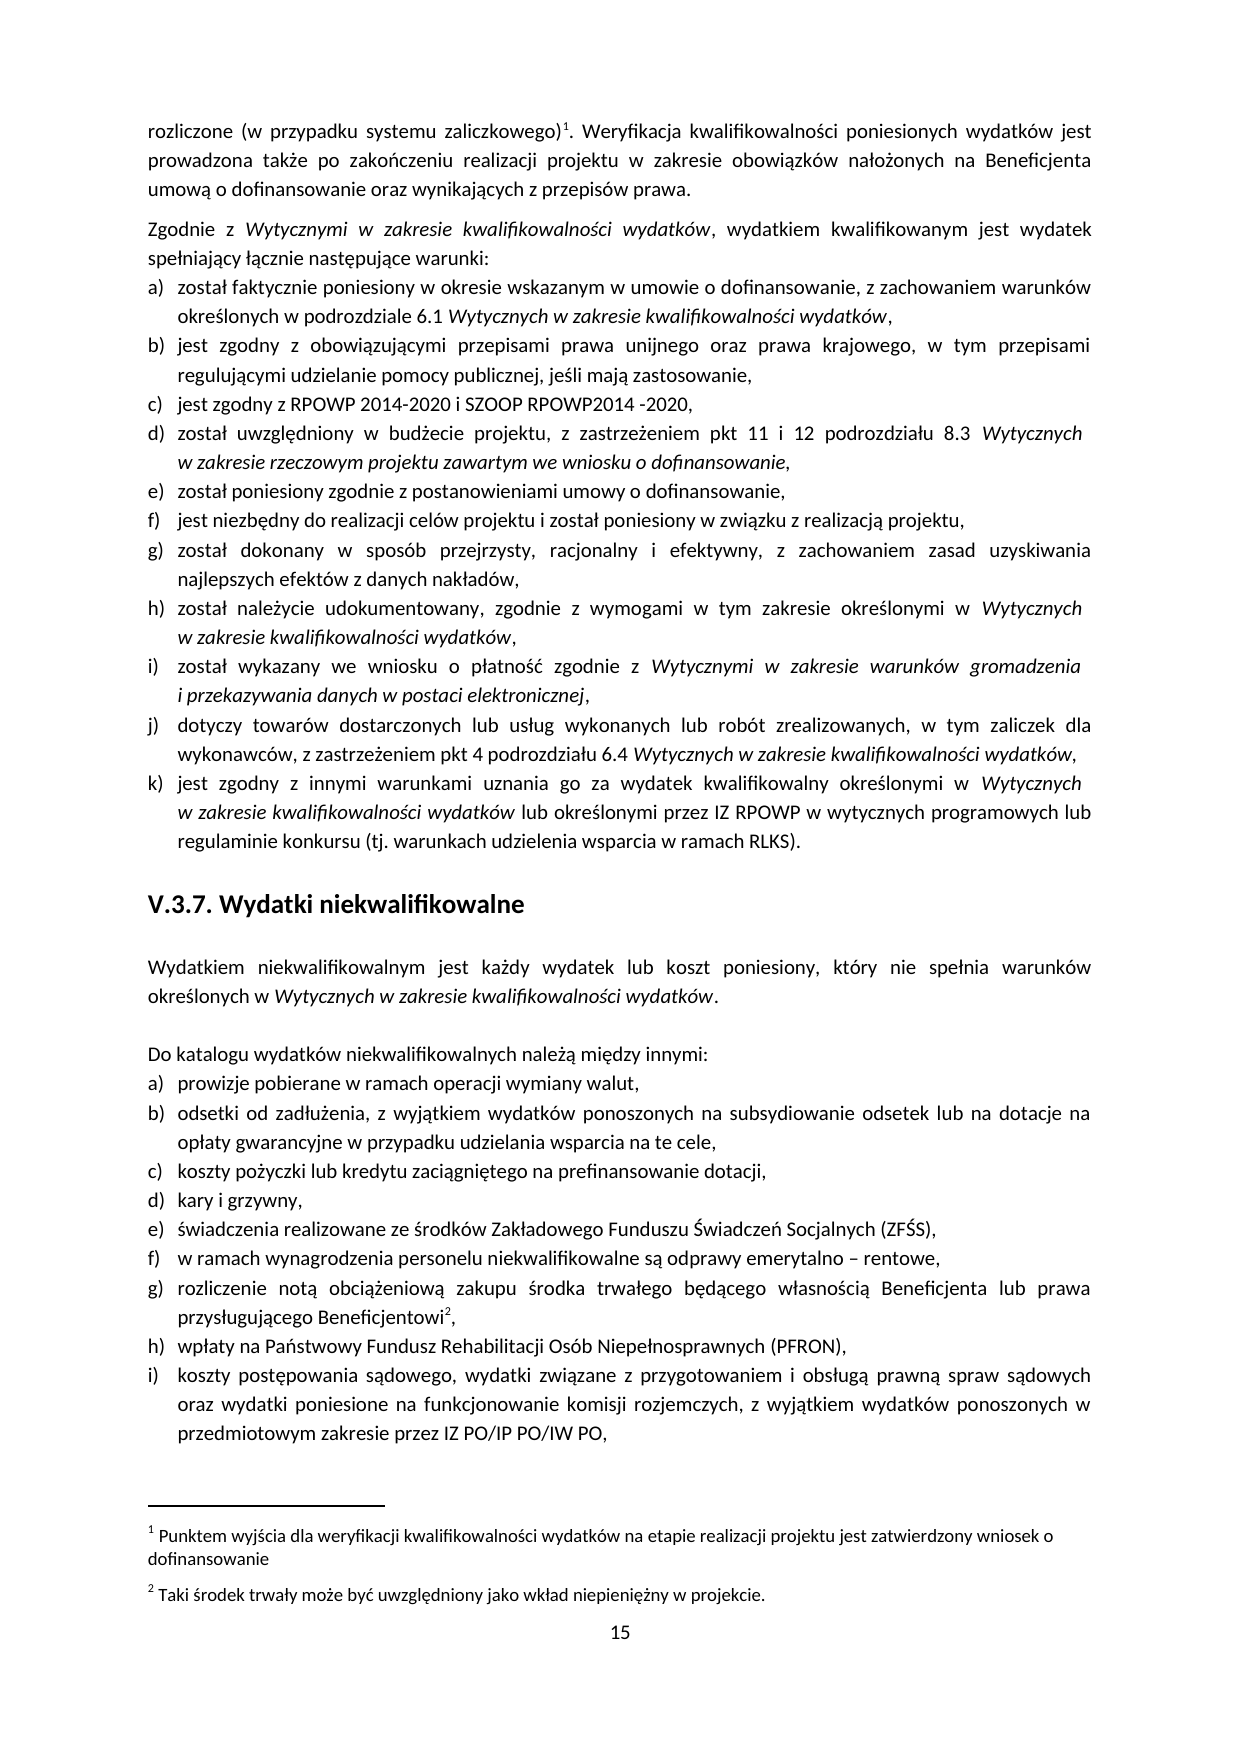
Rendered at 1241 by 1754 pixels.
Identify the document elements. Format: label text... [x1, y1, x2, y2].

text Do katalogu wydatków niekwalifikowalnych należą między innymi: [148, 1041, 1092, 1067]
text V.3.7. Wydatki niekwalifikowalne [148, 887, 1092, 920]
text Zgodnie z Wytycznymi w zakresie kwalifikowalności wydatków, wydatkiem kwalifikowanym jest wydatek spełniający łącznie następujące warunki: [148, 216, 1092, 271]
list jest zgodny z RPOWP 2014-2020 i SZOOP RPOWP2014 -2020, [148, 391, 1092, 416]
list koszty pożyczki lub kredytu zaciągniętego na prefinansowanie dotacji, [148, 1158, 1092, 1183]
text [148, 118, 1092, 202]
list został poniesiony zgodnie z postanowieniami umowy o dofinansowanie, [148, 478, 1092, 504]
list jest zgodny z obowiązującymi przepisami prawa unijnego oraz prawa krajowego, w tym przepisami regulującymi udzielanie pomocy publicznej, jeśli mają zastosowanie, [148, 333, 1092, 387]
list rozliczenie notą obciążeniową zakupu środka trwałego będącego własnością Beneficjenta lub prawa przysługującego Beneficjentowi, [148, 1275, 1092, 1329]
list został dokonany w sposób przejrzysty, racjonalny i efektywny, z zachowaniem zasad uzyskiwania najlepszych efektów z danych nakładów, [148, 537, 1092, 591]
list odsetki od zadłużenia, z wyjątkiem wydatków ponoszonych na subsydiowanie odsetek lub na dotacje na opłaty gwarancyjne w przypadku udzielania wsparcia na te cele, [148, 1100, 1092, 1154]
list świadczenia realizowane ze środków Zakładowego Funduszu Świadczeń Socjalnych (ZFŚS), [148, 1216, 1092, 1242]
text Wydatkiem niekwalifikowalnym jest każdy wydatek lub koszt poniesiony, który nie spełnia warunków określonych w Wytycznych w zakresie kwalifikowalności wydatków. [148, 954, 1092, 1008]
list został należycie udokumentowany, zgodnie z wymogami w tym zakresie określonymi w Wytycznych w zakresie kwalifikowalności wydatków, [148, 595, 1092, 650]
list został faktycznie poniesiony w okresie wskazanym w umowie o dofinansowanie, z zachowaniem warunków określonych w podrozdziale 6.1 Wytycznych w zakresie kwalifikowalności wydatków, [148, 274, 1092, 329]
list jest niezbędny do realizacji celów projektu i został poniesiony w związku z realizacją projektu, [148, 508, 1092, 533]
list prowizje pobierane w ramach operacji wymiany walut, [148, 1071, 1092, 1096]
list został uwzględniony w budżecie projektu, z zastrzeżeniem pkt 11 i 12 podrozdziału 8.3 Wytycznych w zakresie rzeczowym projektu zawartym we wniosku o dofinansowanie, [148, 420, 1092, 475]
list kary i grzywny, [148, 1187, 1092, 1213]
list jest zgodny z innymi warunkami uznania go za wydatek kwalifikowalny określonymi w Wytycznych w zakresie kwalifikowalności wydatków lub określonymi przez IZ RPOWP w wytycznych programowych lub regulaminie konkursu (tj. warunkach udzielenia wsparcia w ramach RLKS). [148, 770, 1092, 854]
list koszty postępowania sądowego, wydatki związane z przygotowaniem i obsługą prawną spraw sądowych oraz wydatki poniesione na funkcjonowanie komisji rozjemczych, z wyjątkiem wydatków ponoszonych w przedmiotowym zakresie przez IZ PO/IP PO/IW PO, [148, 1362, 1092, 1446]
list w ramach wynagrodzenia personelu niekwalifikowalne są odprawy emerytalno – rentowe, [148, 1246, 1092, 1271]
list wpłaty na Państwowy Fundusz Rehabilitacji Osób Niepełnosprawnych (PFRON), [148, 1333, 1092, 1358]
list został wykazany we wniosku o płatność zgodnie z Wytycznymi w zakresie warunków gromadzenia i przekazywania danych w postaci elektronicznej, [148, 653, 1092, 708]
list dotyczy towarów dostarczonych lub usług wykonanych lub robót zrealizowanych, w tym zaliczek dla wykonawców, z zastrzeżeniem pkt 4 podrozdziału 6.4 Wytycznych w zakresie kwalifikowalności wydatków, [148, 712, 1092, 766]
